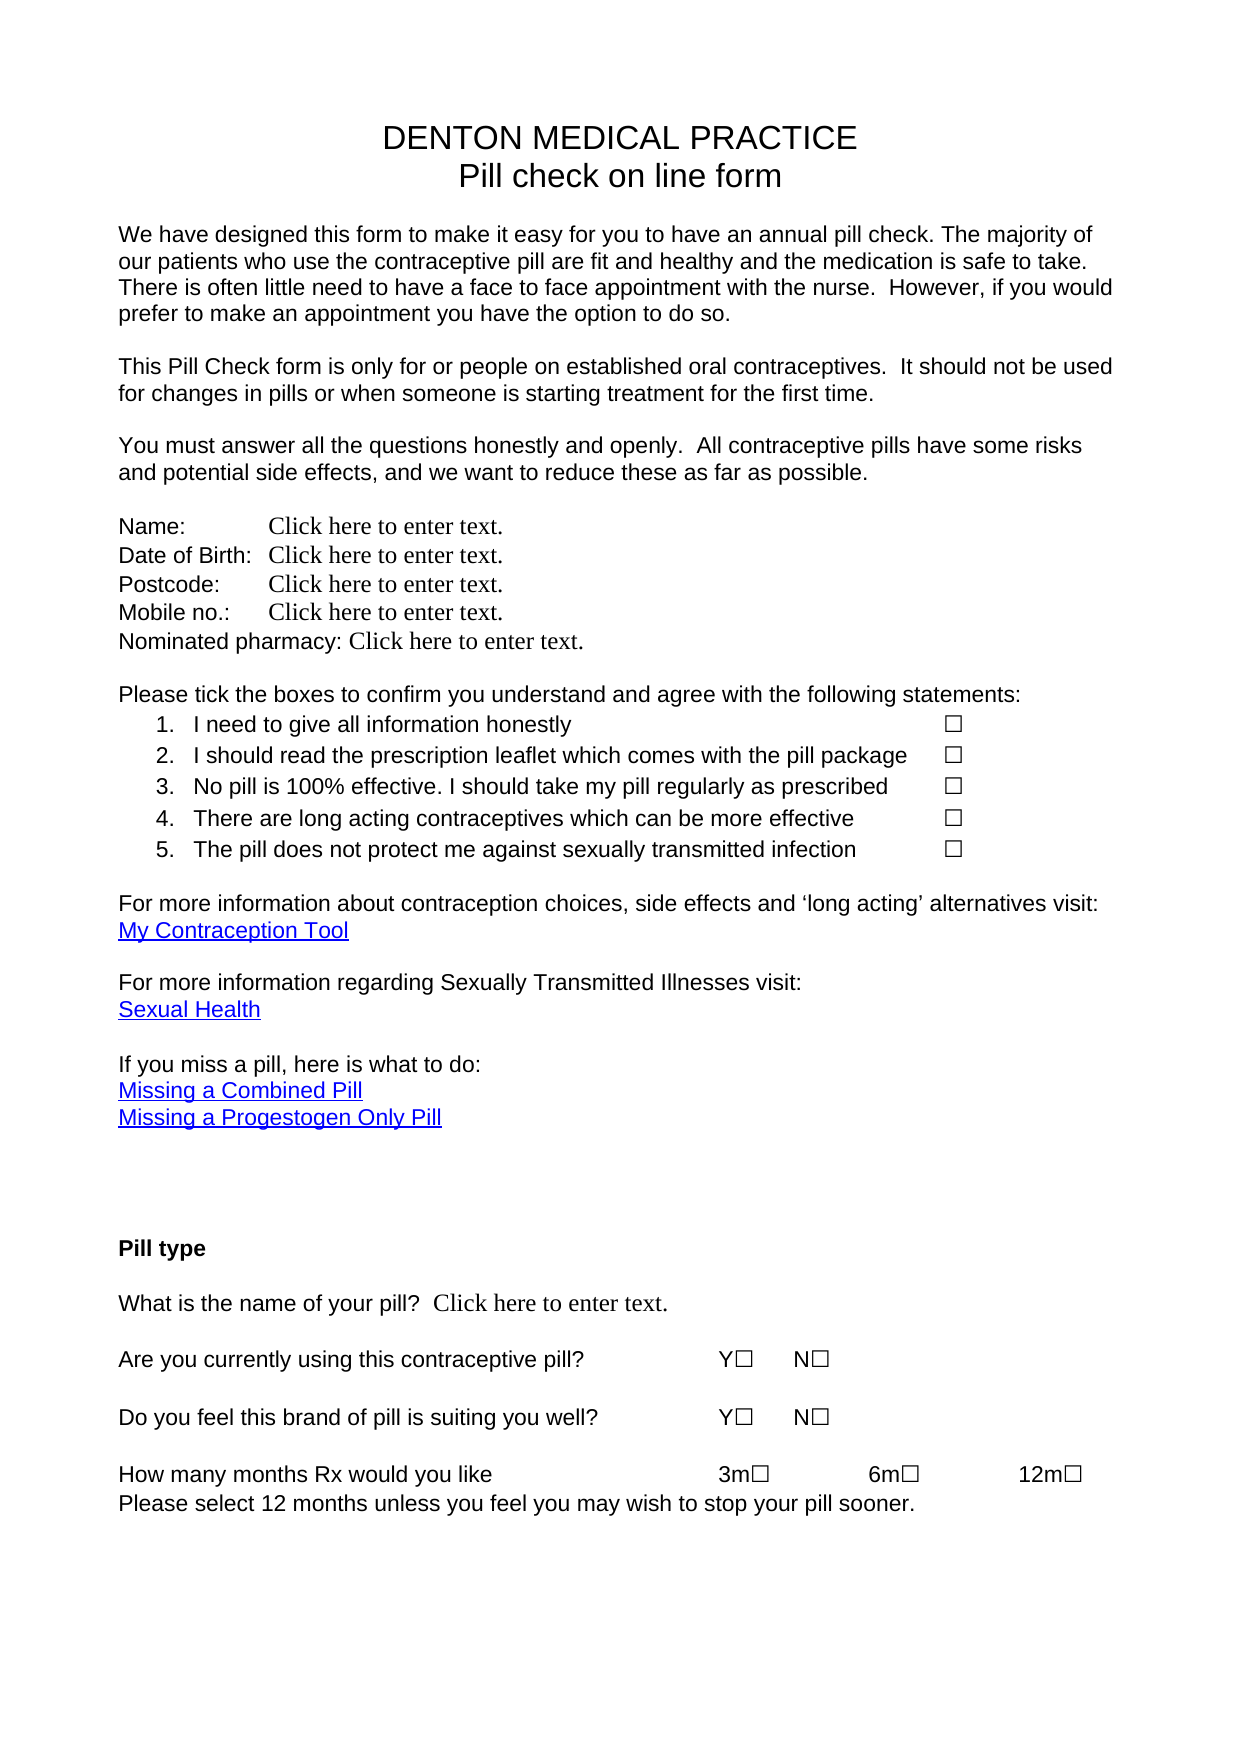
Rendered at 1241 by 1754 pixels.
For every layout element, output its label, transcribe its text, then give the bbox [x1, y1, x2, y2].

text Mobile no.: [118, 597, 1122, 626]
text Nominated pharmacy: [118, 626, 1122, 655]
text Pill check on line form [118, 157, 1122, 195]
text Postcode: [118, 569, 1122, 597]
text You must answer all the questions honestly and openly. All contraceptive pills have some risks and potential side effects, and we want to reduce these as far as possible. [118, 432, 1122, 485]
text Name: [118, 511, 1122, 540]
list There are long acting contraceptives which can be more effective [156, 801, 1122, 833]
text Pill type [118, 1235, 1122, 1262]
text For more information regarding Sexually Transmitted Illnesses visit: [118, 969, 1122, 996]
list No pill is 100% effective. I should take my pill regularly as prescribed [156, 770, 1122, 801]
text Please select 12 months unless you feel you may wish to stop your pill sooner. [118, 1489, 1122, 1516]
text DENTON MEDICAL PRACTICE [118, 118, 1122, 157]
list I need to give all information honestly [156, 708, 1122, 739]
text Are you currently using this contraceptive pill? Y N [118, 1343, 1122, 1374]
text Missing a Combined Pill [118, 1077, 1122, 1103]
text This Pill Check form is only for or people on established oral contraceptives. It should not be used for changes in pills or when someone is starting treatment for the first time. [118, 353, 1122, 406]
text My Contraception Tool [118, 917, 1122, 943]
text Date of Birth: [118, 540, 1122, 569]
text We have designed this form to make it easy for you to have an annual pill check. The majority of our patients who use the contraceptive pill are fit and healthy and the medication is safe to take. There is often little need to have a face to face appointment with the nurse. However, if you would prefer to make an appointment you have the option to do so. [118, 221, 1122, 327]
text For more information about contraception choices, side effects and ‘long acting’ alternatives visit: [118, 890, 1122, 917]
list I should read the prescription leaflet which comes with the pill package [156, 739, 1122, 770]
list The pill does not protect me against sexually transmitted infection [156, 833, 1122, 864]
text Please tick the boxes to confirm you understand and agree with the following statements: [118, 681, 1122, 708]
text What is the name of your pill? [118, 1288, 1122, 1317]
text Missing a Progestogen Only Pill [118, 1103, 1122, 1130]
text How many months Rx would you like 3m 6m 12m [118, 1458, 1122, 1489]
text Do you feel this brand of pill is suiting you well? Y N [118, 1401, 1122, 1432]
text Sexual Health [118, 996, 1122, 1022]
text If you miss a pill, here is what to do: [118, 1051, 1122, 1077]
